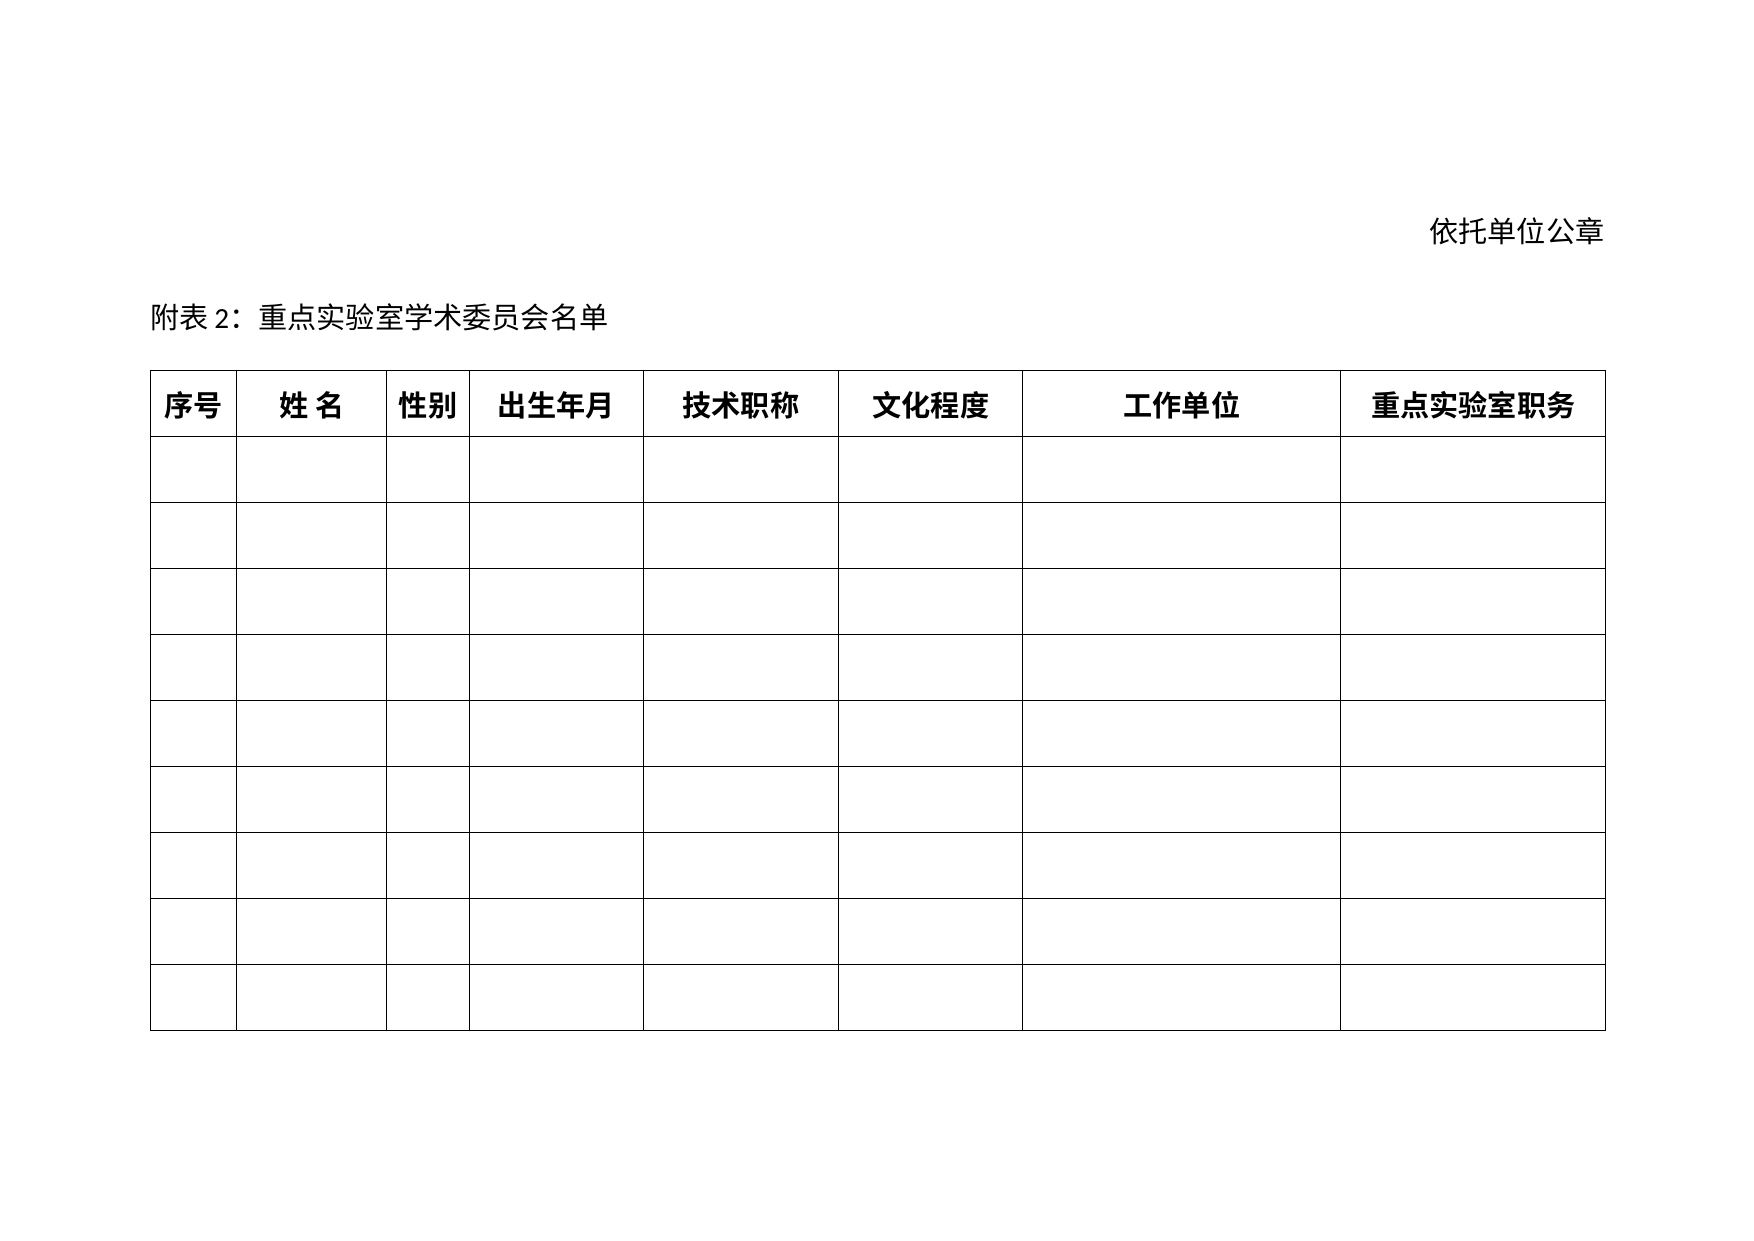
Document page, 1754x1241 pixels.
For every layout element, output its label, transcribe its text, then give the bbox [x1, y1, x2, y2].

table_cell [470, 701, 643, 766]
table_cell [237, 899, 386, 964]
table_header 重点实验室职务 [1341, 371, 1605, 436]
table_cell [1341, 767, 1605, 832]
table_cell [470, 437, 643, 502]
table_cell [1023, 635, 1340, 700]
table_cell [237, 965, 386, 1030]
table_cell [1023, 701, 1340, 766]
table_cell [644, 437, 838, 502]
table_cell [839, 899, 1022, 964]
table_cell [387, 569, 469, 634]
table_cell [839, 965, 1022, 1030]
table_cell [1023, 437, 1340, 502]
table_cell [237, 569, 386, 634]
table_cell [151, 437, 236, 502]
table_cell [237, 701, 386, 766]
table_cell [644, 965, 838, 1030]
table_cell [387, 701, 469, 766]
table_cell [237, 437, 386, 502]
table_cell [1341, 899, 1605, 964]
table_cell [1023, 767, 1340, 832]
table_cell [1023, 833, 1340, 898]
table_cell [1023, 569, 1340, 634]
table_header 工作单位 [1023, 371, 1340, 436]
table_cell [387, 503, 469, 568]
table_cell [644, 503, 838, 568]
table_cell [1341, 569, 1605, 634]
table_cell [839, 767, 1022, 832]
table_cell [237, 833, 386, 898]
table_cell [644, 569, 838, 634]
table_cell [387, 965, 469, 1030]
table_cell [644, 701, 838, 766]
table_cell [470, 767, 643, 832]
table_cell [470, 965, 643, 1030]
table_cell [387, 767, 469, 832]
table_cell [644, 635, 838, 700]
table_cell [151, 503, 236, 568]
table_cell [151, 635, 236, 700]
table_cell [237, 767, 386, 832]
table_cell [470, 833, 643, 898]
table_cell [470, 635, 643, 700]
table_cell [387, 833, 469, 898]
table_cell [387, 437, 469, 502]
text 依托单位公章 [150, 198, 1604, 263]
table_cell [151, 833, 236, 898]
text 附表2：重点实验室学术委员会名单 [150, 284, 1604, 349]
table_cell [839, 503, 1022, 568]
table_cell [839, 569, 1022, 634]
table_cell [1023, 899, 1340, 964]
table_cell [1341, 833, 1605, 898]
table_header 文化程度 [839, 371, 1022, 436]
table_cell [839, 437, 1022, 502]
table_cell [1023, 965, 1340, 1030]
table_cell [644, 833, 838, 898]
table_cell [644, 899, 838, 964]
table_cell [1341, 701, 1605, 766]
table_cell [151, 569, 236, 634]
table_cell [237, 635, 386, 700]
table_header 技术职称 [644, 371, 838, 436]
table_header 姓 名 [237, 371, 386, 436]
table_cell [387, 899, 469, 964]
table_cell [151, 701, 236, 766]
table_cell [1341, 635, 1605, 700]
table_cell [470, 899, 643, 964]
table_header 序号 [151, 371, 236, 436]
table_cell [151, 965, 236, 1030]
table_cell [839, 635, 1022, 700]
table_cell [839, 701, 1022, 766]
table_cell [470, 503, 643, 568]
table_cell [237, 503, 386, 568]
table_cell [1023, 503, 1340, 568]
table_cell [1341, 437, 1605, 502]
table_cell [387, 635, 469, 700]
table_cell [839, 833, 1022, 898]
table_cell [1341, 965, 1605, 1030]
table_cell [151, 767, 236, 832]
table_header 性别 [387, 371, 469, 436]
table_cell [470, 569, 643, 634]
table_cell [644, 767, 838, 832]
table_cell [151, 899, 236, 964]
table_cell [1341, 503, 1605, 568]
table_header 出生年月 [470, 371, 643, 436]
